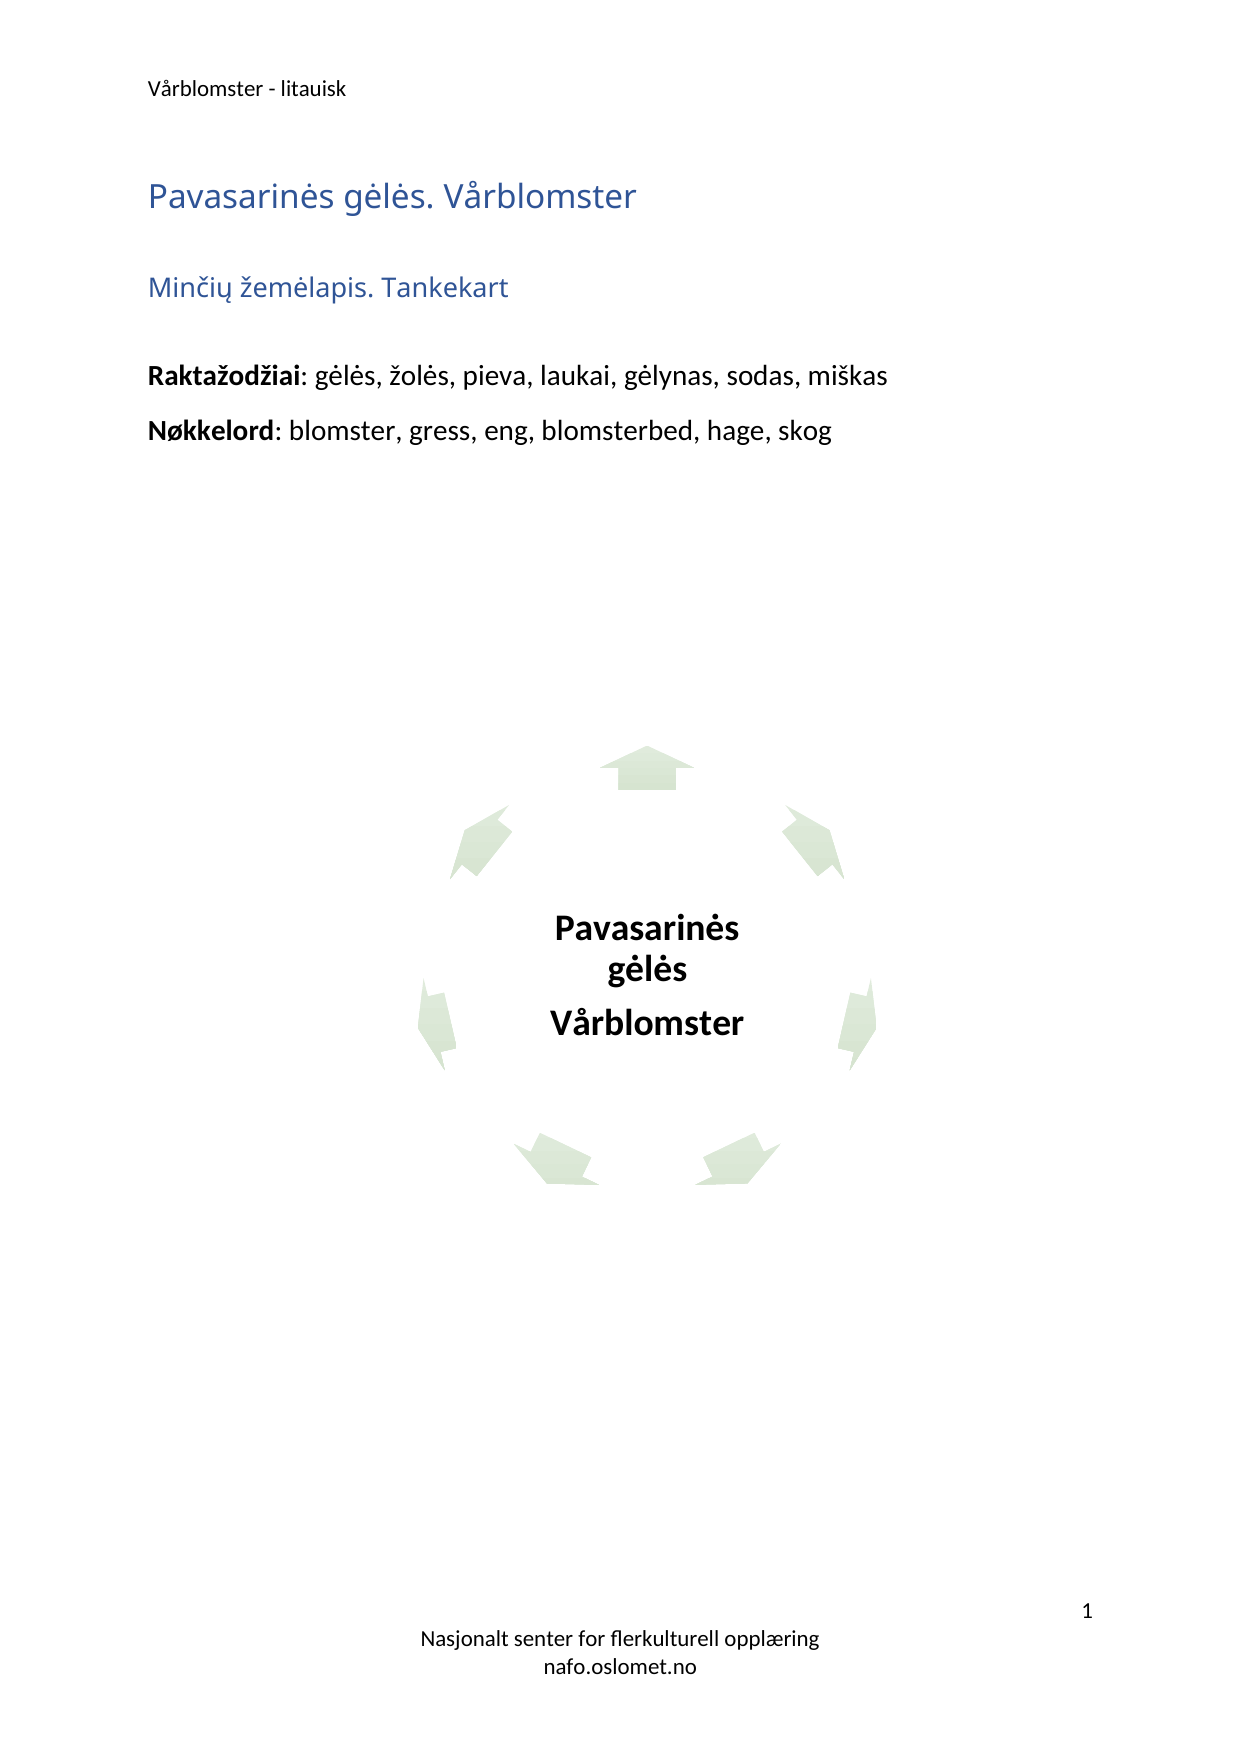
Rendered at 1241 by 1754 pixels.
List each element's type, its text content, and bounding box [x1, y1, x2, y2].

subtitle Pavasarinės gėlės. Vårblomster [148, 173, 1093, 218]
text Nøkkelord: blomster, gress, eng, blomsterbed, hage, skog [148, 412, 1093, 448]
text Raktažodžiai: gėlės, žolės, pieva, laukai, gėlynas, sodas, miškas [148, 357, 1093, 393]
subtitle Minčių žemėlapis. Tankekart [148, 268, 1093, 305]
